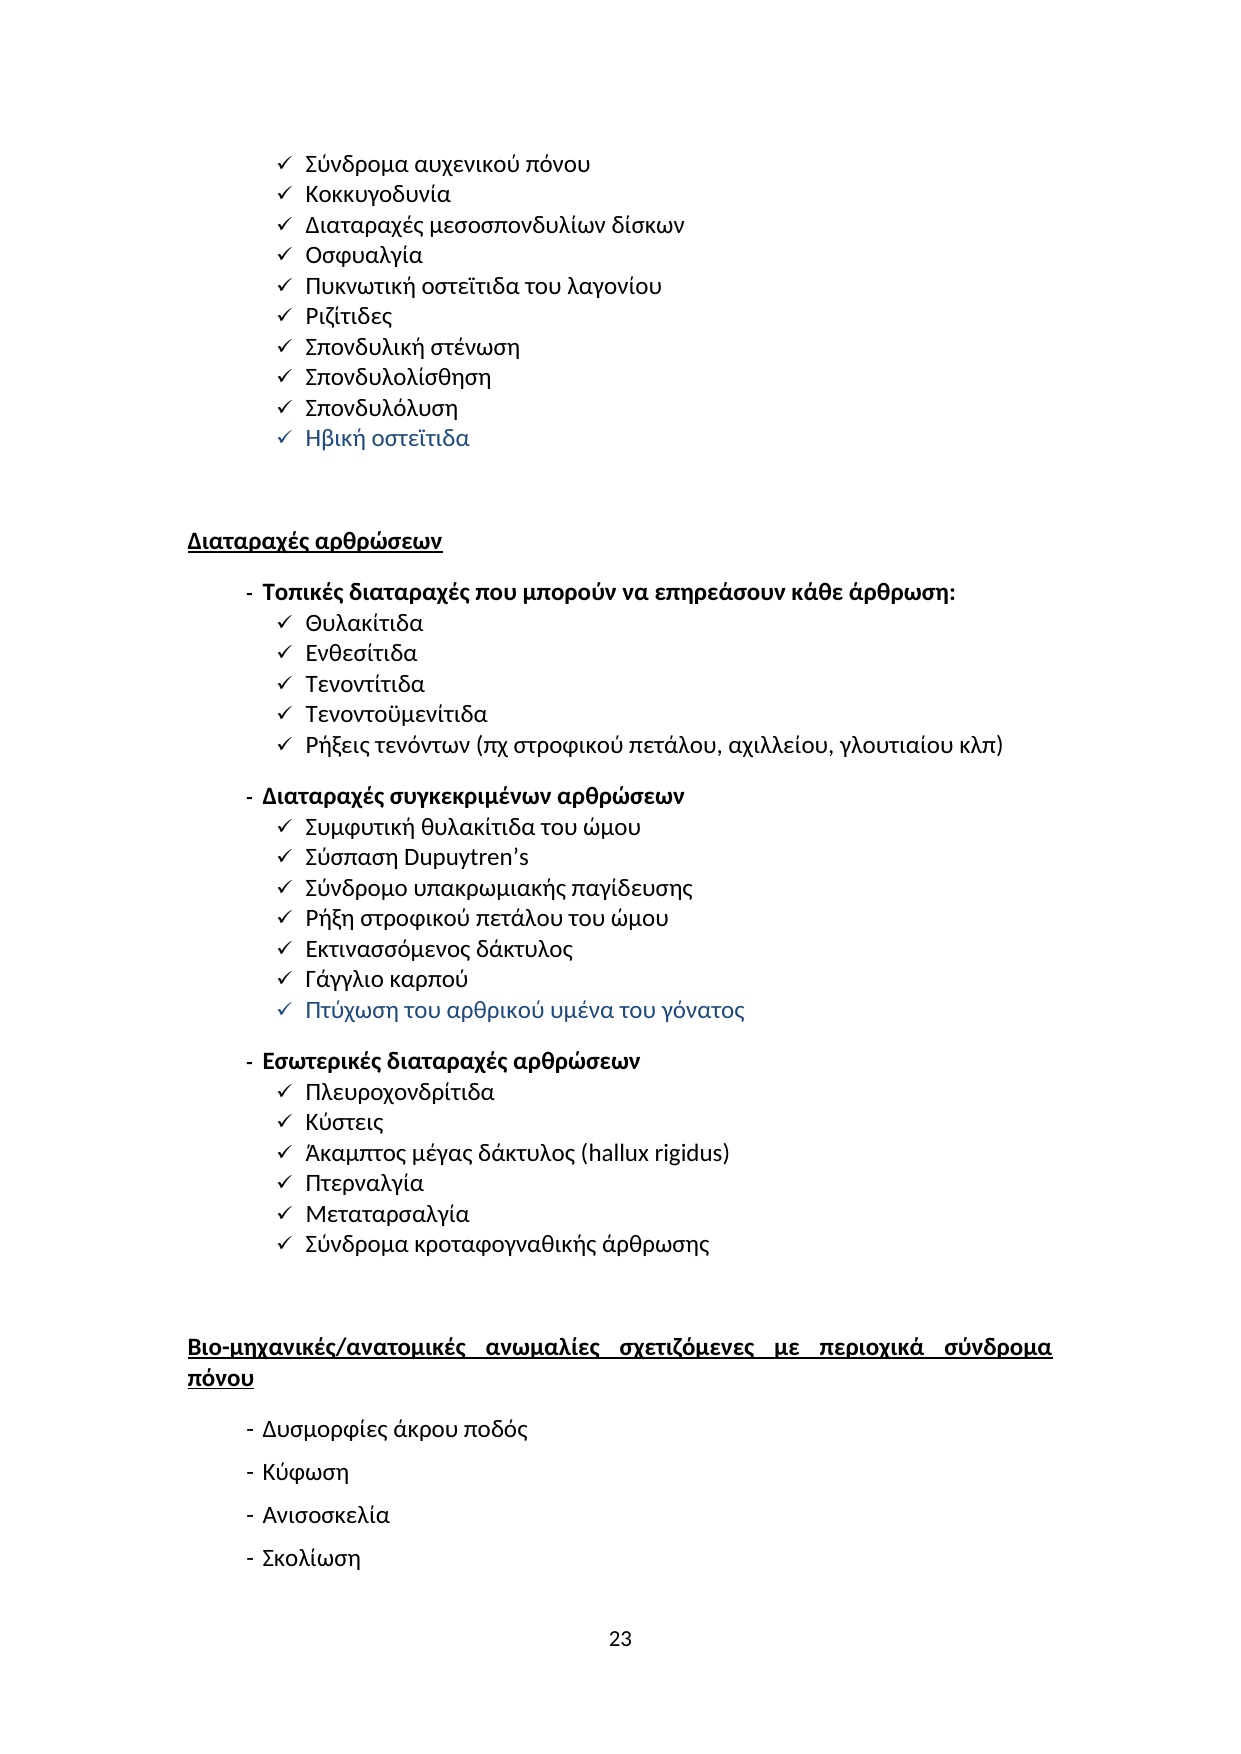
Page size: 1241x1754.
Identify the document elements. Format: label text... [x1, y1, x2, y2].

list Σύνδρομο υπακρωμιακής παγίδευσης [276, 872, 1053, 902]
list Ανισοσκελία [246, 1499, 1053, 1530]
list Ριζίτιδες [276, 300, 1053, 331]
list Σπονδυλολίσθηση [276, 361, 1053, 392]
text Βιο-μηχανικές/ανατομικές ανωμαλίες σχετιζόμενες με περιοχικά σύνδρομα πόνου [187, 1331, 1053, 1357]
list Κοκκυγοδυνία [276, 178, 1053, 209]
list Τενοντοϋμενίτιδα [276, 698, 1053, 729]
list Σύνδρομα κροταφογναθικής άρθρωσης [276, 1228, 1053, 1259]
list Μεταταρσαλγία [276, 1198, 1053, 1228]
list Ενθεσίτιδα [276, 637, 1053, 668]
list Πλευροχονδρίτιδα [276, 1076, 1053, 1106]
list Διαταραχές συγκεκριμένων αρθρώσεων [246, 780, 1053, 811]
list Κύφωση [246, 1456, 1053, 1487]
list Πτερναλγία [276, 1167, 1053, 1198]
list Τοπικές διαταραχές που μπορούν να επηρεάσουν κάθε άρθρωση: [246, 576, 1053, 607]
list Σύνδρομα αυχενικού πόνου [276, 148, 1053, 178]
list Συμφυτική θυλακίτιδα του ώμου [276, 811, 1053, 841]
list Διαταραχές μεσοσπονδυλίων δίσκων [276, 209, 1053, 239]
list Πυκνωτική οστεϊτιδα του λαγονίου [276, 270, 1053, 300]
list Γάγγλιο καρπού [276, 963, 1053, 994]
list Πτύχωση του αρθρικού υμένα του γόνατος [276, 994, 1053, 1024]
list Ηβική οστεϊτιδα [276, 422, 1053, 453]
list Σπονδυλική στένωση [276, 331, 1053, 361]
text Διαταραχές αρθρώσεων [187, 525, 1053, 556]
list Εκτινασσόμενος δάκτυλος [276, 933, 1053, 963]
list Οσφυαλγία [276, 239, 1053, 270]
list Σύσπαση Dupuytren’s [276, 841, 1053, 872]
list Σκολίωση [246, 1542, 1053, 1573]
list Τενοντίτιδα [276, 668, 1053, 698]
list Δυσμορφίες άκρου ποδός [246, 1413, 1053, 1444]
list Ρήξη στροφικού πετάλου του ώμου [276, 902, 1053, 933]
list Ρήξεις τενόντων (πχ στροφικού πετάλου, αχιλλείου, γλουτιαίου κλπ) [276, 729, 1053, 759]
list Κύστεις [276, 1106, 1053, 1137]
list Σπονδυλόλυση [276, 392, 1053, 422]
list Άκαμπτος μέγας δάκτυλος (hallux rigidus) [276, 1137, 1053, 1167]
list Θυλακίτιδα [276, 607, 1053, 637]
list Εσωτερικές διαταραχές αρθρώσεων [246, 1045, 1053, 1076]
text Βιο-μηχανικές/ανατομικές ανωμαλίες σχετιζόμενες με περιοχικά σύνδρομα πόνου [187, 1358, 1053, 1392]
